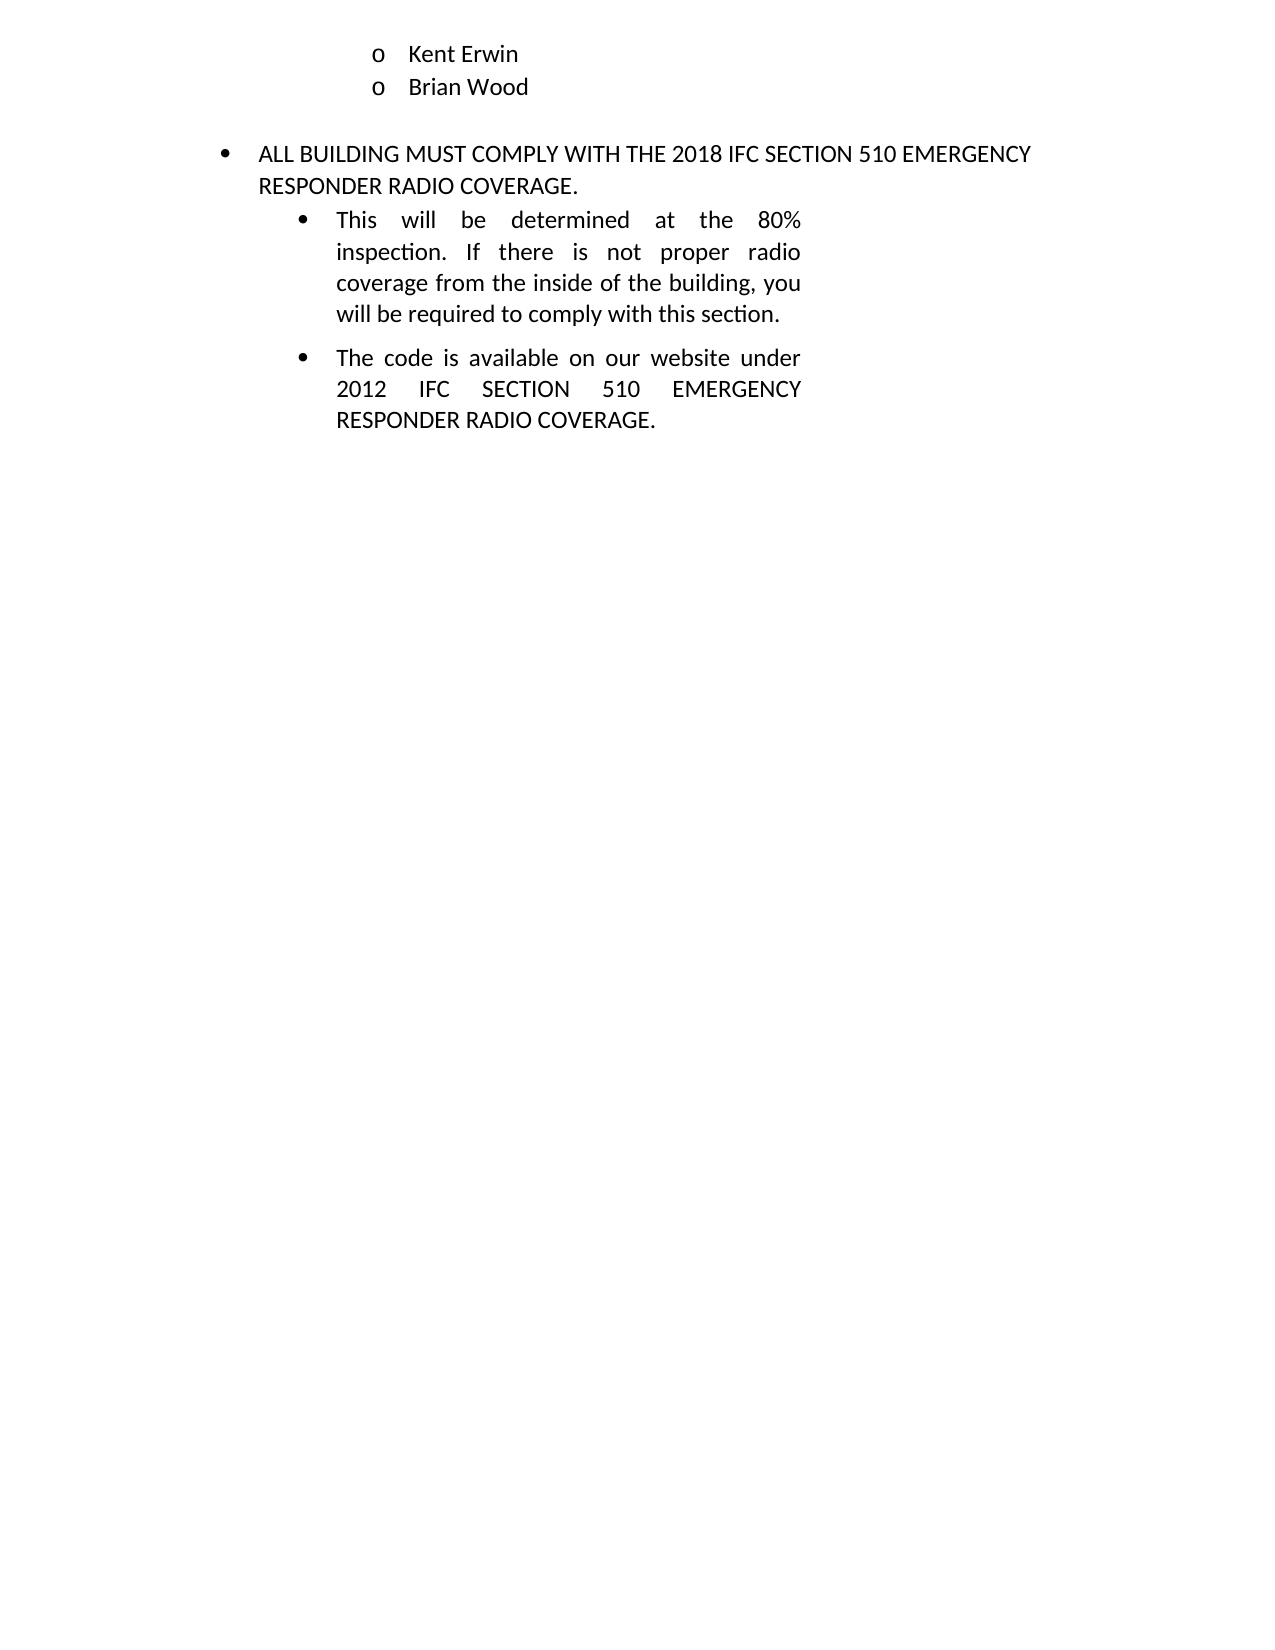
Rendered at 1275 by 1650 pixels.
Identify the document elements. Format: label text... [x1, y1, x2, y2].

list The code is available on our website under 2012 IFC SECTION 510 EMERGENCY RESPONDER RADIO COVERAGE. [298, 342, 802, 435]
list Kent Erwin [371, 38, 1178, 70]
list This will be determined at the 80% inspection. If there is not proper radio coverage from the inside of the building, you will be required to comply with this section. [298, 204, 802, 329]
list Brian Wood [371, 71, 1178, 103]
list ALL BUILDING MUST COMPLY WITH THE 2018 IFC SECTION 510 EMERGENCY RESPONDER RADIO COVERAGE. [221, 139, 1110, 201]
